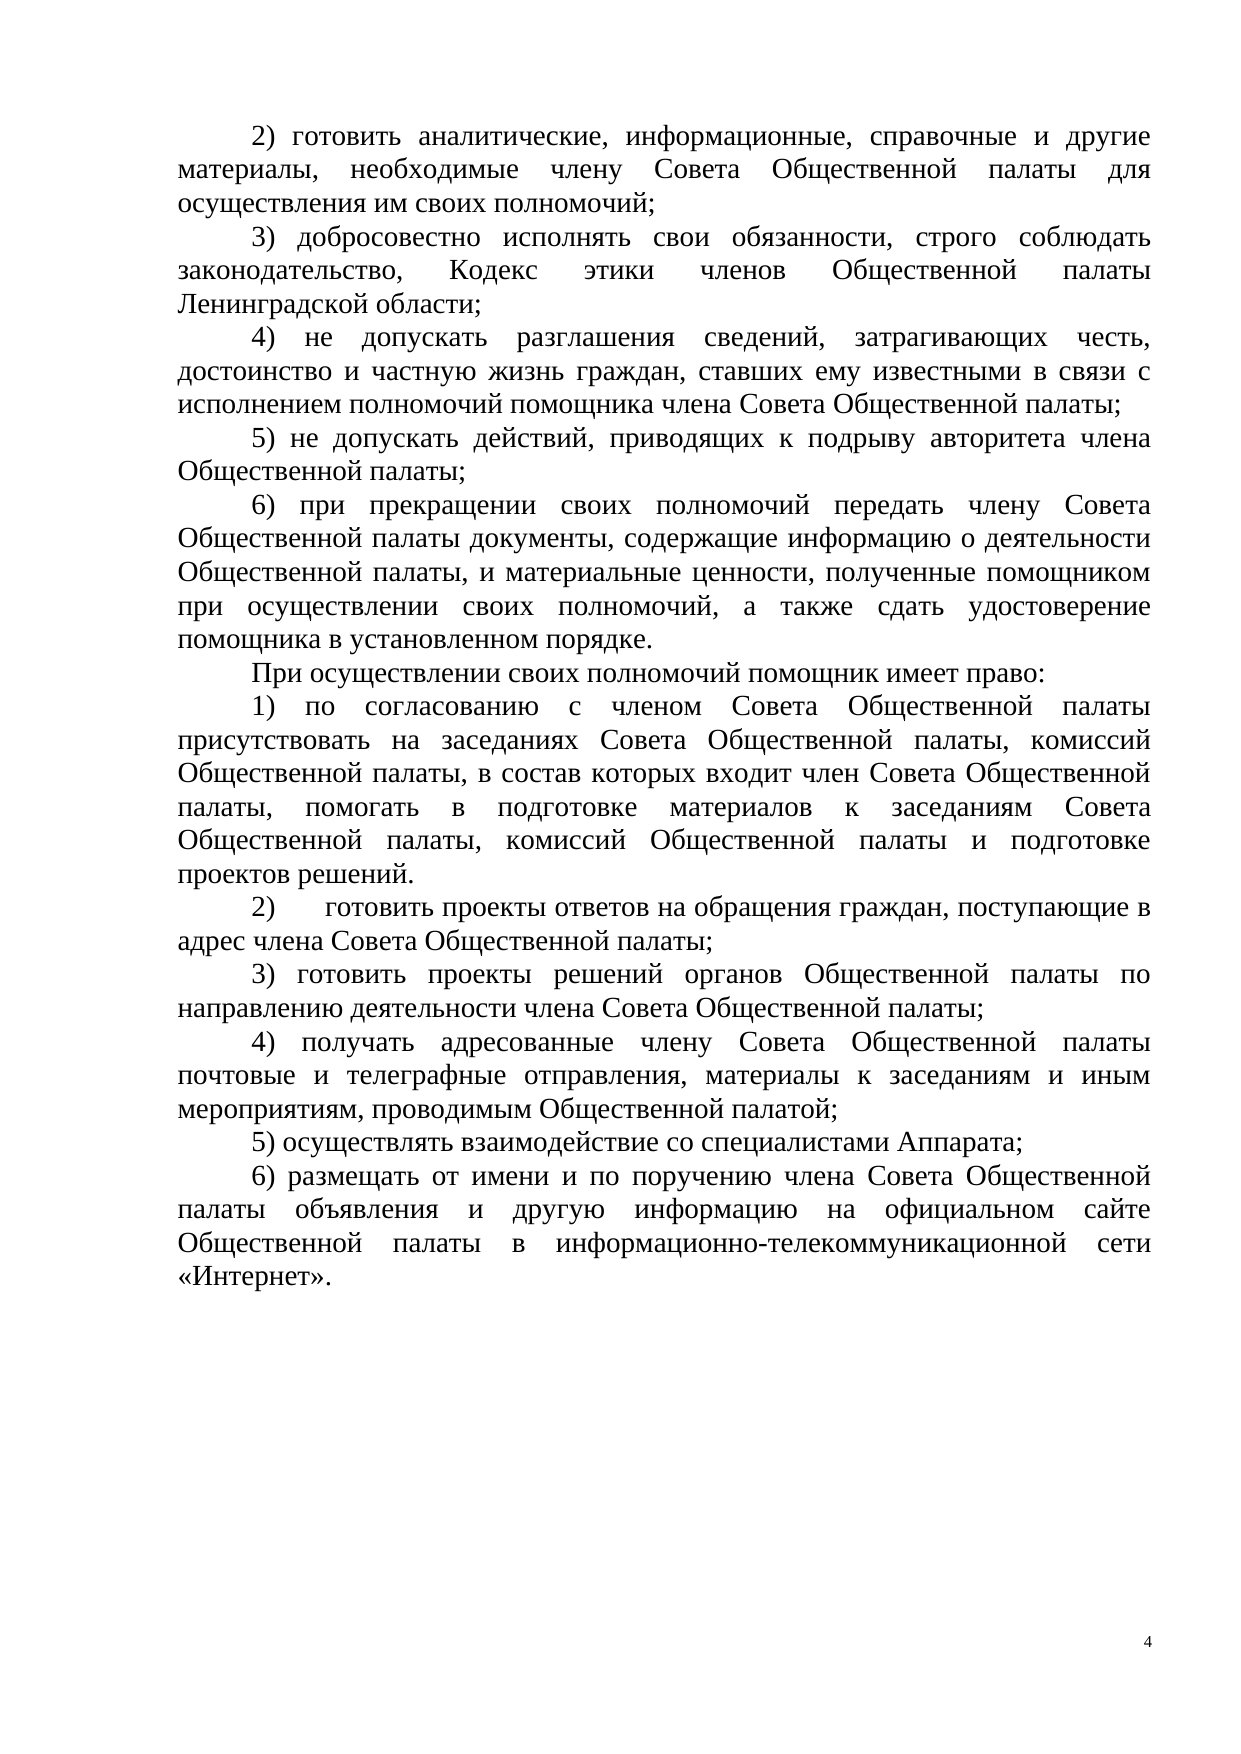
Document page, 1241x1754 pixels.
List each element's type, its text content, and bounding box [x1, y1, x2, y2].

text 4) не допускать разглашения сведений, затрагивающих честь, достоинство и частную жизнь граждан, ставших ему известными в связи с исполнением полномочий помощника члена Совета Общественной палаты; [177, 319, 1152, 420]
text 5) осуществлять взаимодействие со специалистами Аппарата; [177, 1124, 1152, 1158]
text 6) размещать от имени и по поручению члена Совета Общественной палаты объявления и другую информацию на официальном сайте Общественной палаты в информационно-телекоммуникационной сети «Интернет». [177, 1158, 1152, 1292]
text 3) готовить проекты решений органов Общественной палаты по направлению деятельности члена Совета Общественной палаты; [177, 957, 1152, 1024]
text 4) получать адресованные члену Совета Общественной палаты почтовые и телеграфные отправления, материалы к заседаниям и иным мероприятиям, проводимым Общественной палатой; [177, 1024, 1152, 1124]
text 2) готовить проекты ответов на обращения граждан, поступающие в адрес члена Совета Общественной палаты; [177, 889, 1152, 957]
text 5) не допускать действий, приводящих к подрыву авторитета члена Общественной палаты; [177, 420, 1152, 487]
text 2) готовить аналитические, информационные, справочные и другие материалы, необходимые члену Совета Общественной палаты для осуществления им своих полномочий; [177, 118, 1152, 219]
text 3) добросовестно исполнять свои обязанности, строго соблюдать законодательство, Кодекс этики членов Общественной палаты Ленинградской области; [177, 219, 1152, 319]
text 1) по согласованию с членом Совета Общественной палаты присутствовать на заседаниях Совета Общественной палаты, комиссий Общественной палаты, в состав которых входит член Совета Общественной палаты, помогать в подготовке материалов к заседаниям Совета Общественной палаты, комиссий Общественной палаты и подготовке проектов решений. [177, 688, 1152, 889]
text При осуществлении своих полномочий помощник имеет право: [177, 655, 1152, 688]
text 6) при прекращении своих полномочий передать члену Совета Общественной палаты документы, содержащие информацию о деятельности Общественной палаты, и материальные ценности, полученные помощником при осуществлении своих полномочий, а также сдать удостоверение помощника в установленном порядке. [177, 487, 1152, 655]
